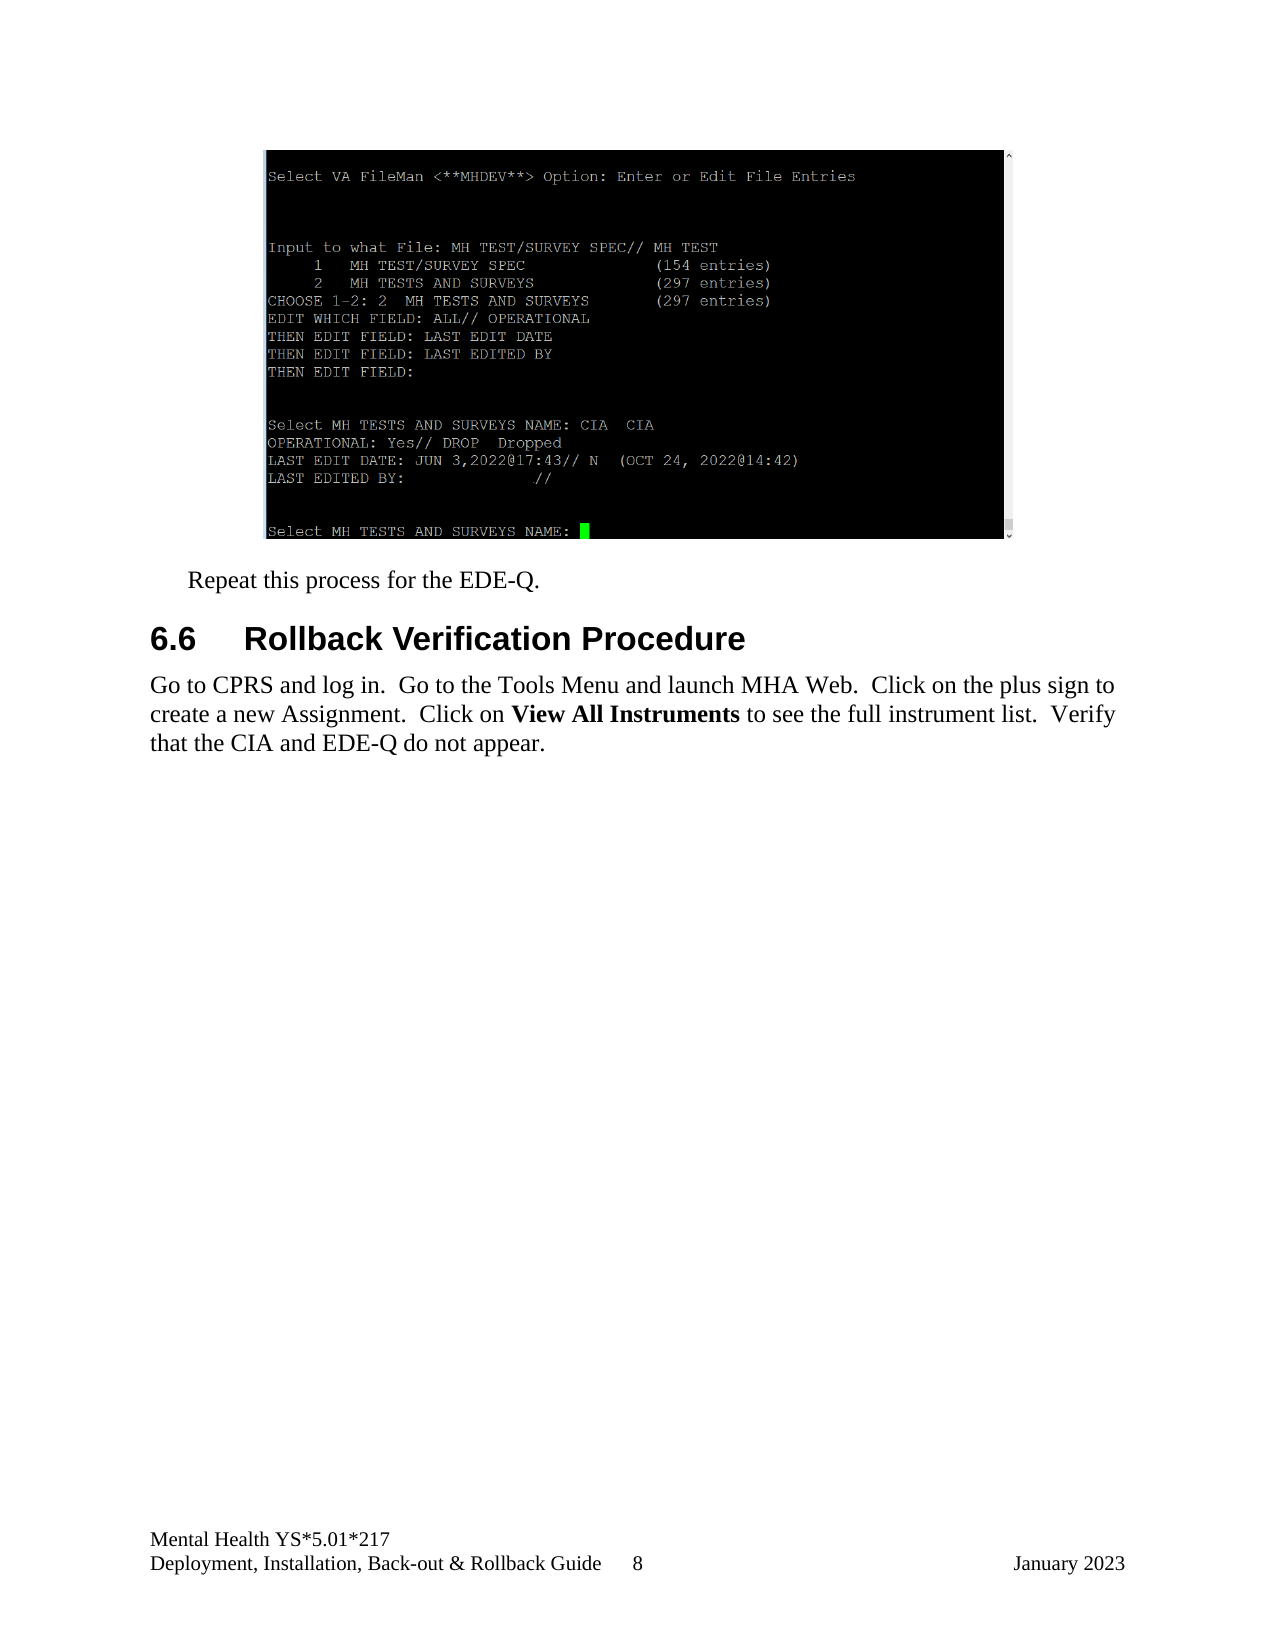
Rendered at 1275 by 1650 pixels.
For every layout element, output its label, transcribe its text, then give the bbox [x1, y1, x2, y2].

text Go to CPRS and log in. Go to the Tools Menu and launch MHA Web. Click on the plus sign to create a new Assignment. Click on View All Instruments to see the full instrument list. Verify that the CIA and EDE-Q do not appear. [150, 670, 1125, 756]
text Repeat this process for the EDE-Q. [187, 565, 1125, 594]
subtitle Rollback Verification Procedure [150, 619, 1125, 658]
picture [262, 150, 1013, 539]
